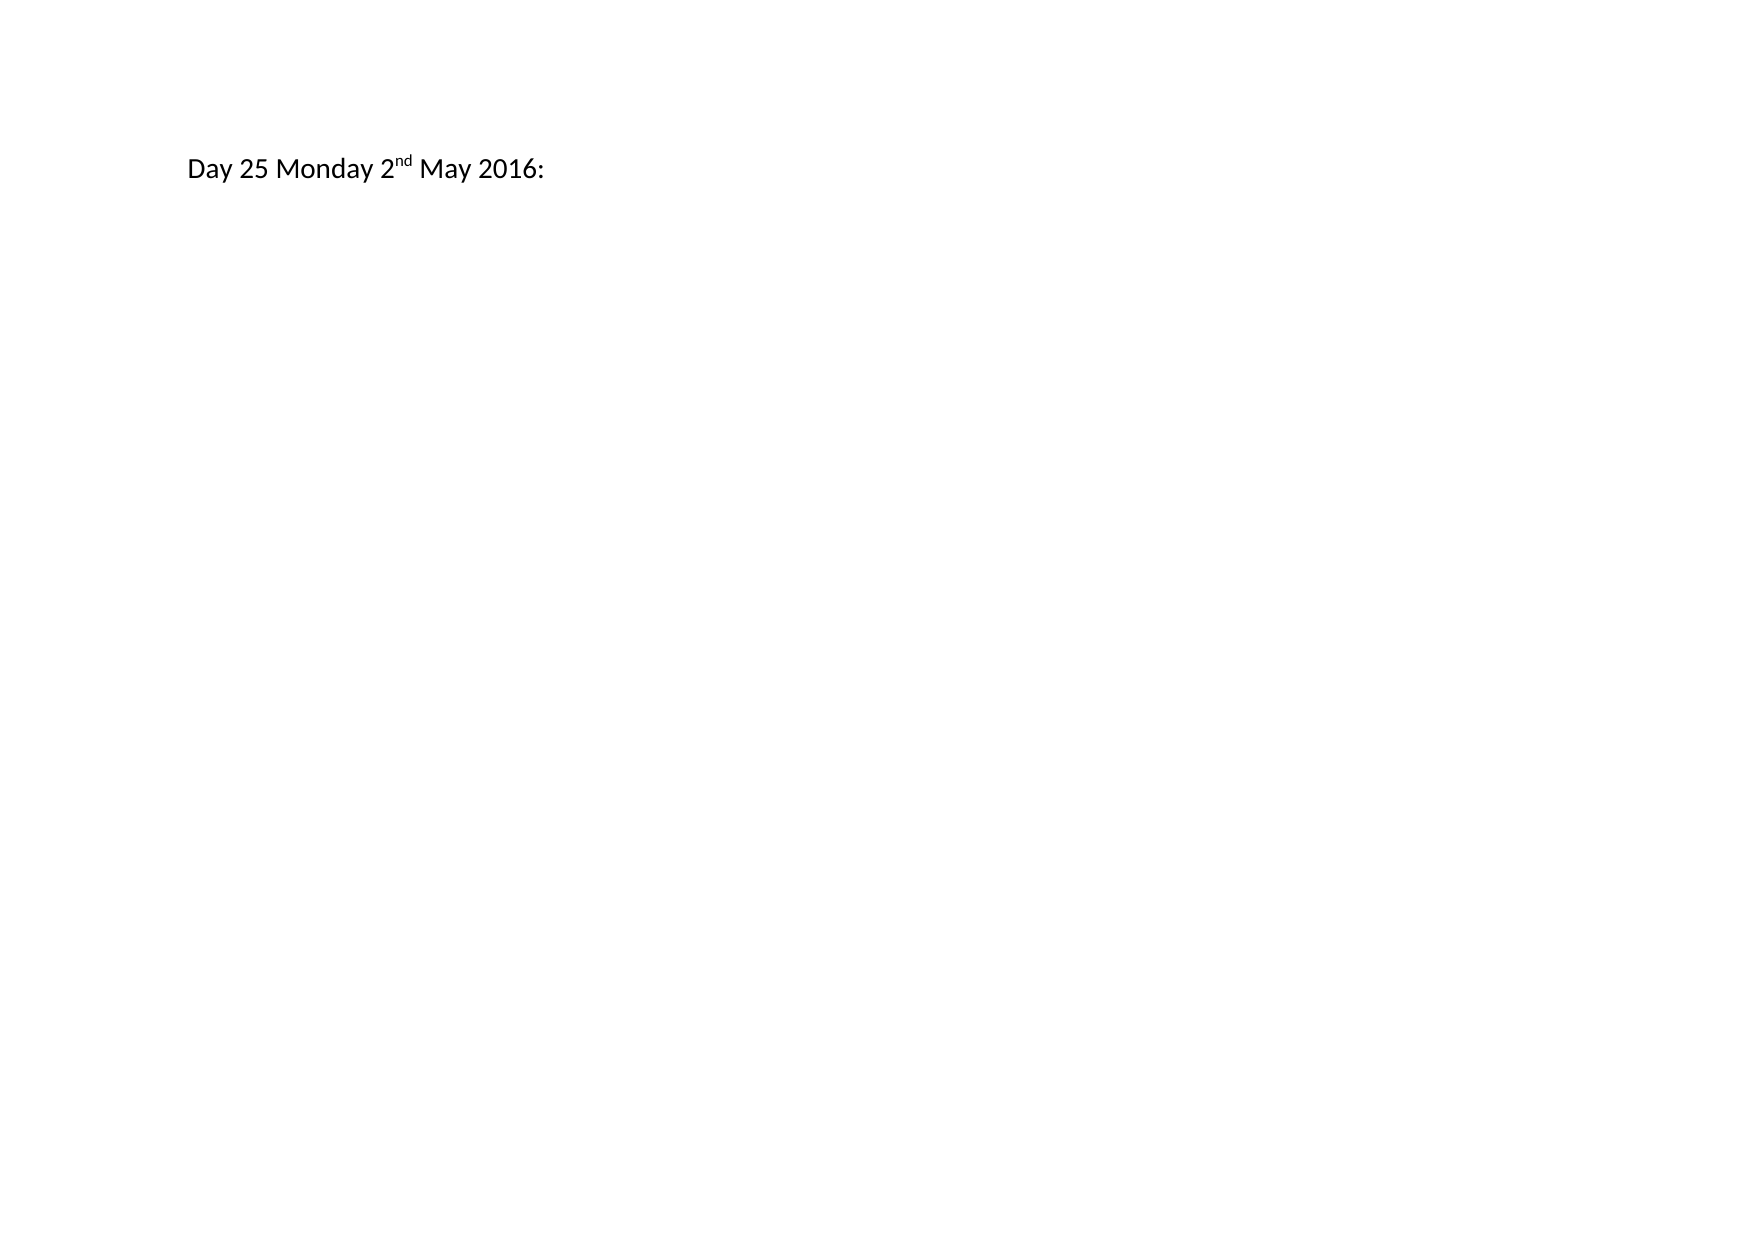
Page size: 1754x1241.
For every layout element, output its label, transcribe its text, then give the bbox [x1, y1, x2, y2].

text Day 25 Monday 2nd May 2016: [187, 150, 1604, 186]
